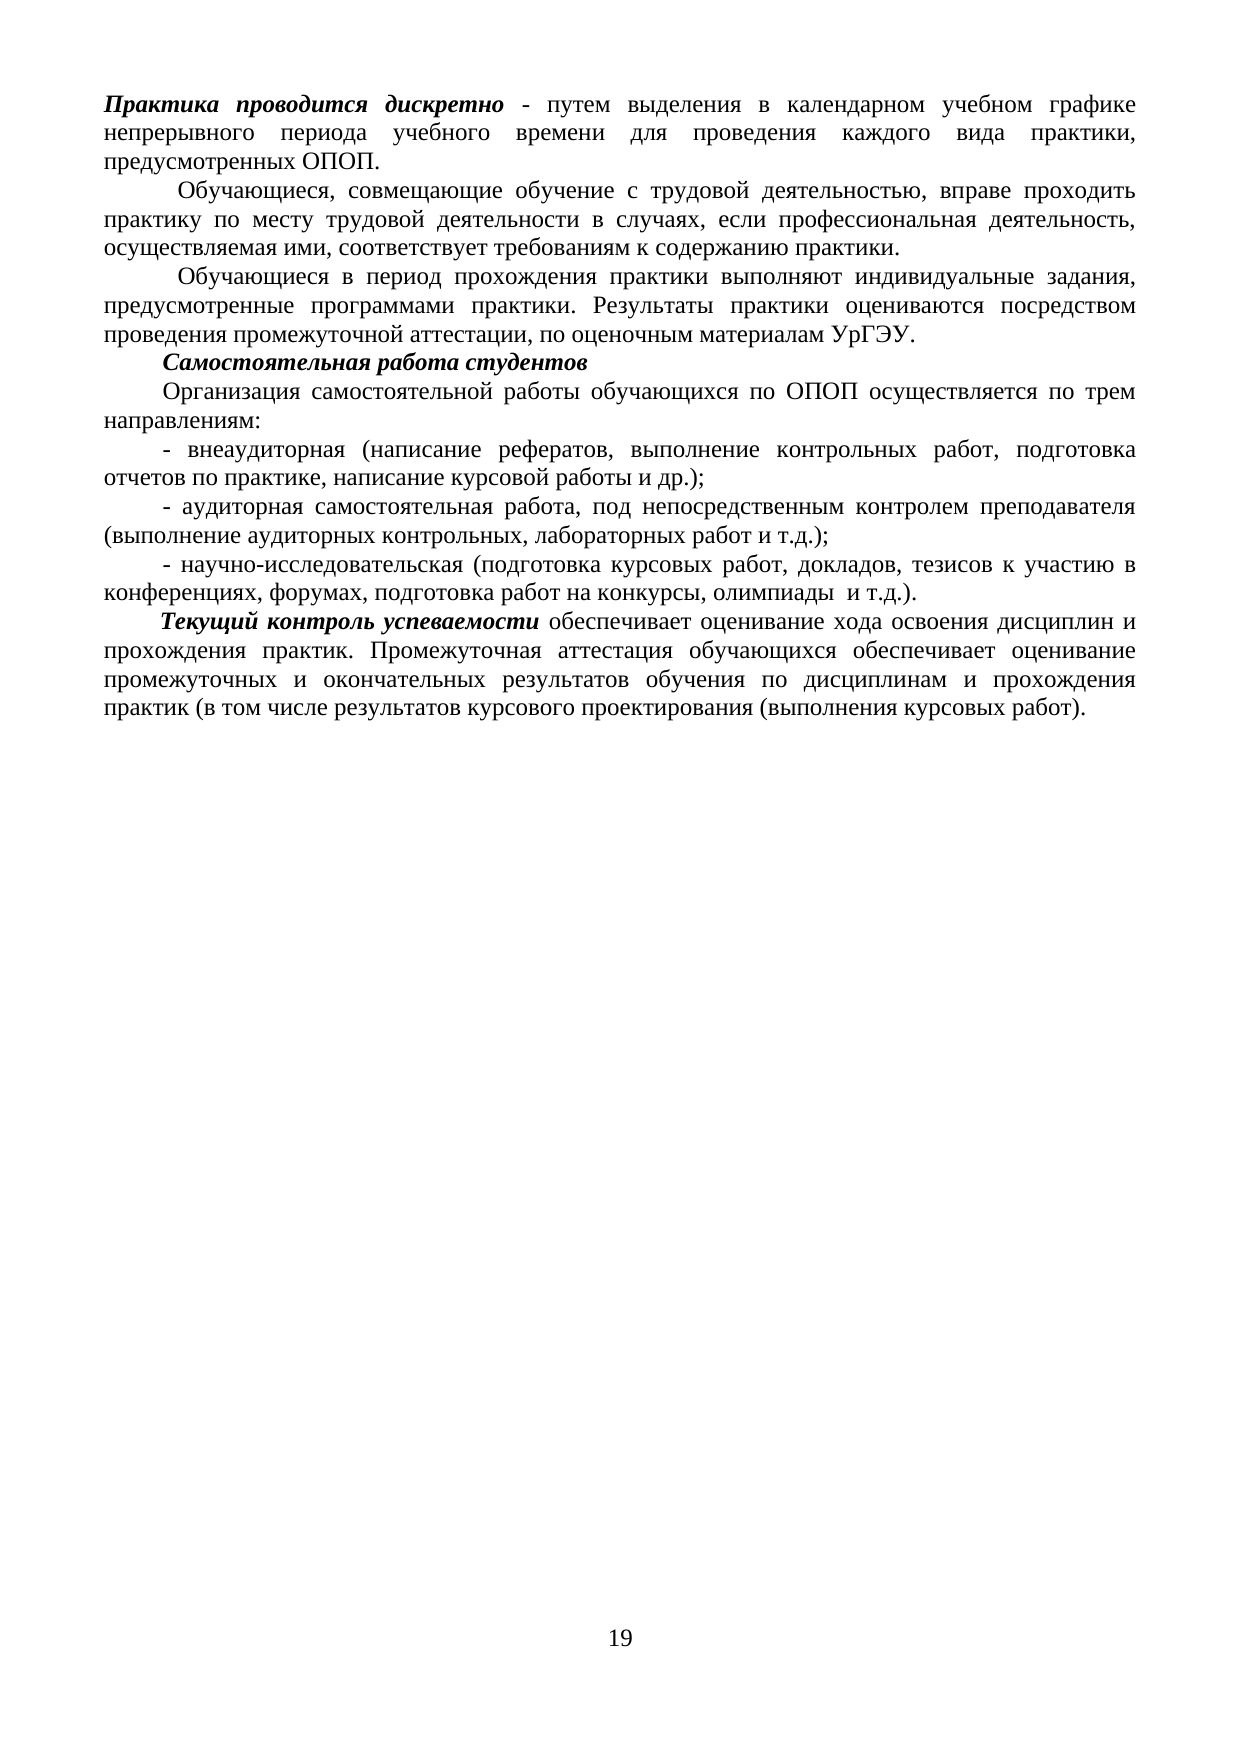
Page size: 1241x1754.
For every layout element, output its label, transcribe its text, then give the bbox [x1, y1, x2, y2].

text - внеаудиторная (написание рефератов, выполнение контрольных работ, подготовка отчетов по практике, написание курсовой работы и др.); [103, 434, 1137, 491]
text Организация самостоятельной работы обучающихся по ОПОП осуществляется по трем направлениям: [103, 376, 1137, 434]
text Текущий контроль успеваемости обеспечивает оценивание хода освоения дисциплин и прохождения практик. Промежуточная аттестация обучающихся обеспечивает оценивание промежуточных и окончательных результатов обучения по дисциплинам и прохождения практик (в том числе результатов курсового проектирования (выполнения курсовых работ). [103, 606, 1137, 721]
text Самостоятельная работа студентов [103, 347, 1137, 376]
text Обучающиеся в период прохождения практики выполняют индивидуальные задания, предусмотренные программами практики. Результаты практики оцениваются посредством проведения промежуточной аттестации, по оценочным материалам УрГЭУ. [103, 261, 1137, 347]
text Обучающиеся, совмещающие обучение с трудовой деятельностью, вправе проходить практику по месту трудовой деятельности в случаях, если профессиональная деятельность, осуществляемая ими, соответствует требованиям к содержанию практики. [103, 175, 1137, 261]
text - научно-исследовательская (подготовка курсовых работ, докладов, тезисов к участию в конференциях, форумах, подготовка работ на конкурсы, олимпиады и т.д.). [103, 549, 1137, 606]
text Практика проводится дискретно - путем выделения в календарном учебном графике непрерывного периода учебного времени для проведения каждого вида практики, предусмотренных ОПОП. [103, 89, 1137, 175]
text - аудиторная самостоятельная работа, под непосредственным контролем преподавателя (выполнение аудиторных контрольных, лабораторных работ и т.д.); [103, 491, 1137, 549]
